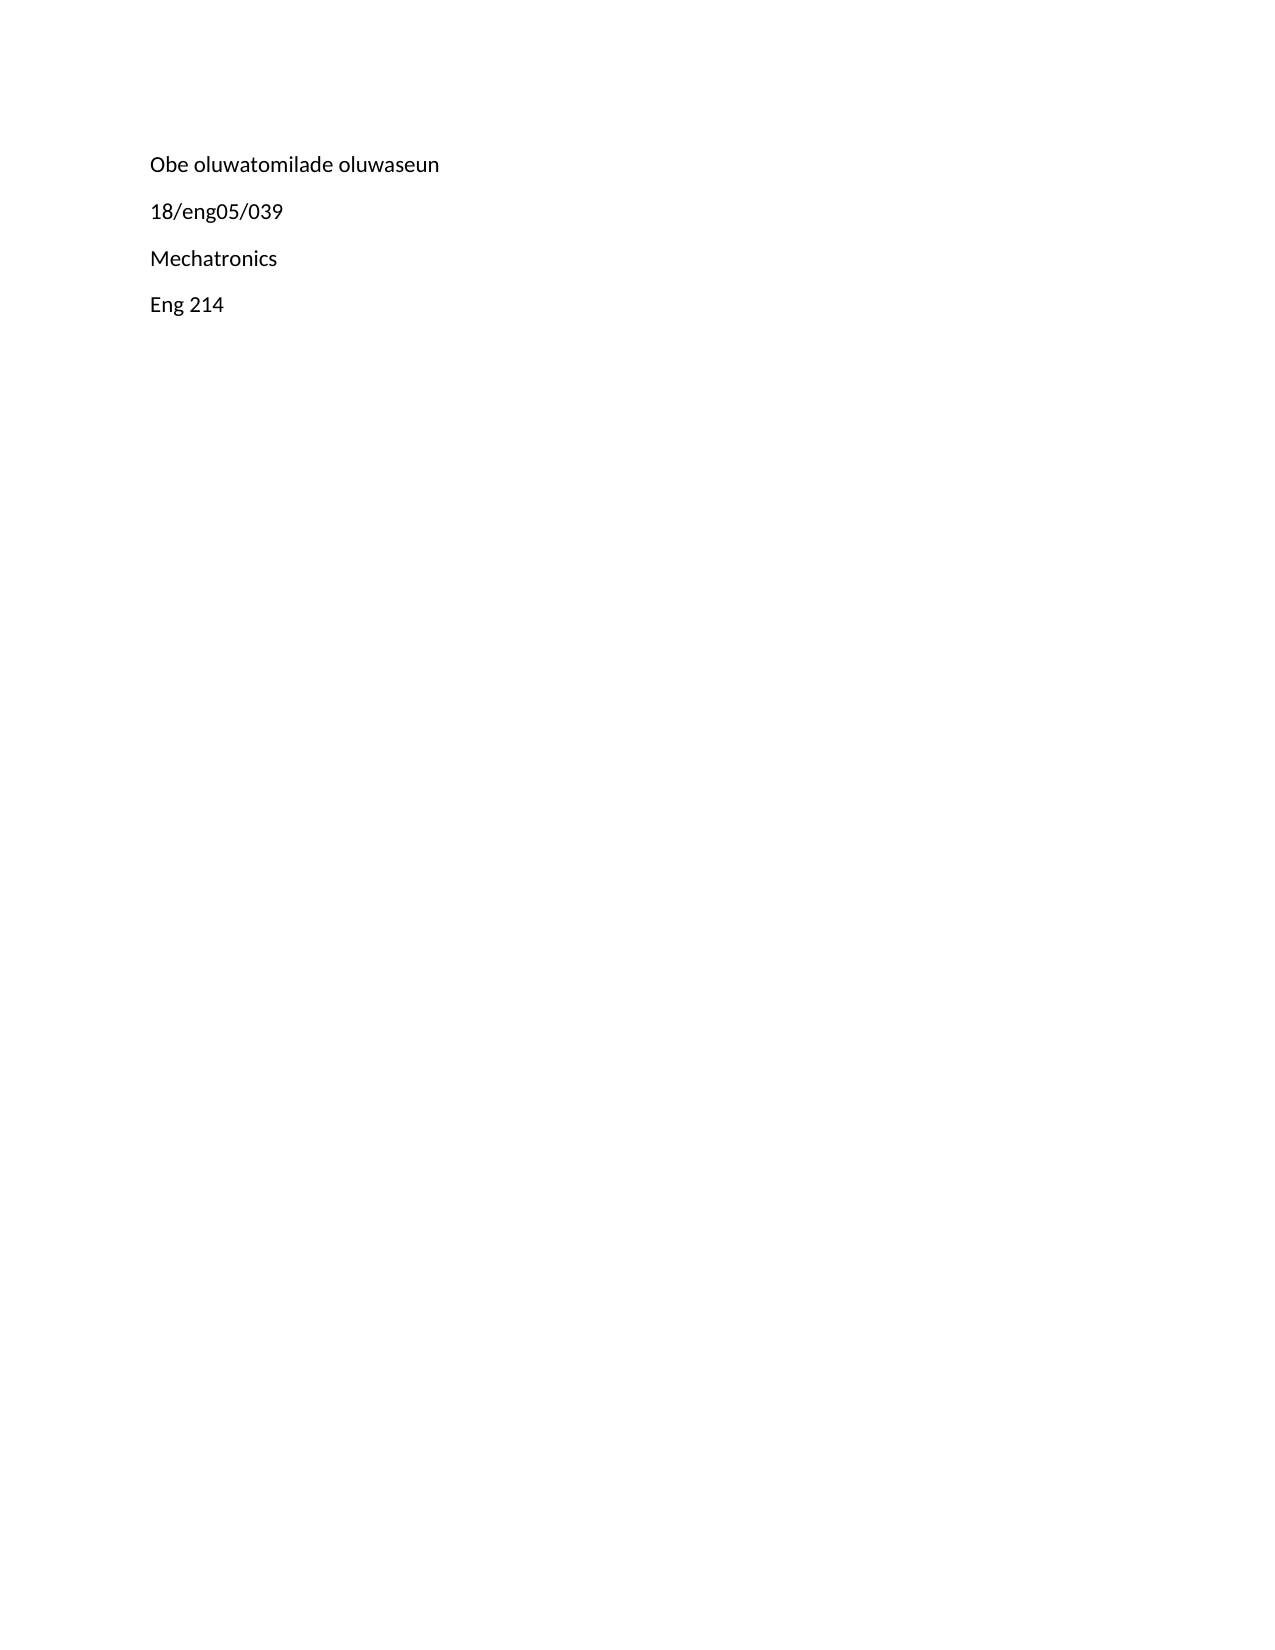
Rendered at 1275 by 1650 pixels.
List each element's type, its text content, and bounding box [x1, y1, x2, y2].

text 18/eng05/039 [150, 197, 1125, 225]
text Mechatronics [150, 244, 1125, 272]
text Obe oluwatomilade oluwaseun [150, 150, 1125, 178]
text Eng 214 [150, 291, 1125, 319]
